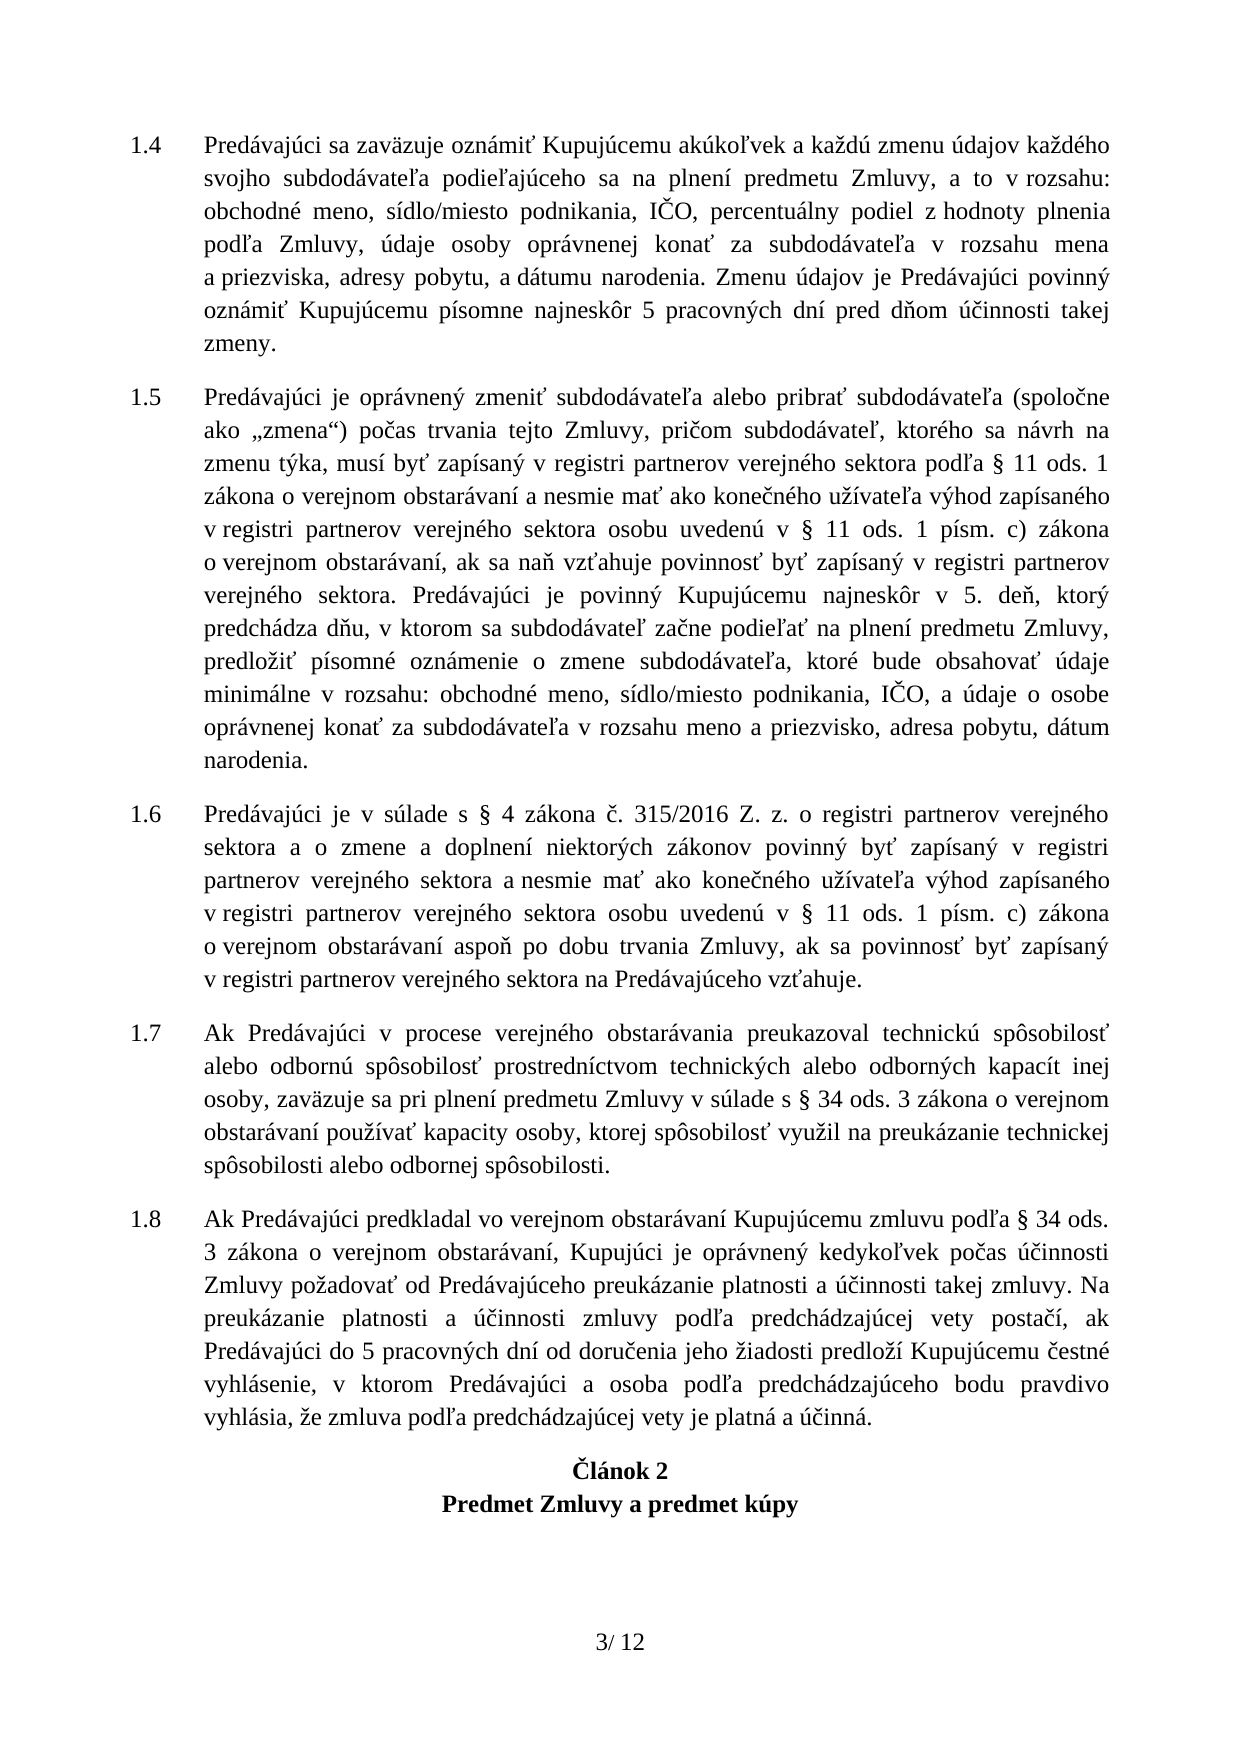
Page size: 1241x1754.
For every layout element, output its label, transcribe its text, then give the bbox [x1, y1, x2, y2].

list Ak Predávajúci predkladal vo verejnom obstarávaní Kupujúcemu zmluvu podľa § 34 ods. 3 zákona o verejnom obstarávaní, Kupujúci je oprávnený kedykoľvek počas účinnosti Zmluvy požadovať od Predávajúceho preukázanie platnosti a účinnosti takej zmluvy. Na preukázanie platnosti a účinnosti zmluvy podľa predchádzajúcej vety postačí, ak Predávajúci do 5 pracovných dní od doručenia jeho žiadosti predloží Kupujúcemu čestné vyhlásenie, v ktorom Predávajúci a osoba podľa predchádzajúceho bodu pravdivo vyhlásia, že zmluva podľa predchádzajúcej vety je platná a účinná. [130, 1204, 1110, 1431]
text Článok 2 [130, 1456, 1110, 1484]
list Predávajúci sa zaväzuje oznámiť Kupujúcemu akúkoľvek a každú zmenu údajov každého svojho subdodávateľa podieľajúceho sa na plnení predmetu Zmluvy, a to v rozsahu: obchodné meno, sídlo/miesto podnikania, IČO, percentuálny podiel z hodnoty plnenia podľa Zmluvy, údaje osoby oprávnenej konať za subdodávateľa v rozsahu mena a priezviska, adresy pobytu, a dátumu narodenia. Zmenu údajov je Predávajúci povinný oznámiť Kupujúcemu písomne najneskôr 5 pracovných dní pred dňom účinnosti takej zmeny. [130, 130, 1110, 357]
text Predmet Zmluvy a predmet kúpy [130, 1489, 1110, 1518]
list Predávajúci je v súlade s § 4 zákona č. 315/2016 Z. z. o registri partnerov verejného sektora a o zmene a doplnení niektorých zákonov povinný byť zapísaný v registri partnerov verejného sektora a nesmie mať ako konečného užívateľa výhod zapísaného v registri partnerov verejného sektora osobu uvedenú v § 11 ods. 1 písm. c) zákona o verejnom obstarávaní aspoň po dobu trvania Zmluvy, ak sa povinnosť byť zapísaný v registri partnerov verejného sektora na Predávajúceho vzťahuje. [130, 799, 1110, 993]
list Predávajúci je oprávnený zmeniť subdodávateľa alebo pribrať subdodávateľa (spoločne ako „zmena“) počas trvania tejto Zmluvy, pričom subdodávateľ, ktorého sa návrh na zmenu týka, musí byť zapísaný v registri partnerov verejného sektora podľa § 11 ods. 1 zákona o verejnom obstarávaní a nesmie mať ako konečného užívateľa výhod zapísaného v registri partnerov verejného sektora osobu uvedenú v § 11 ods. 1 písm. c) zákona o verejnom obstarávaní, ak sa naň vzťahuje povinnosť byť zapísaný v registri partnerov verejného sektora. Predávajúci je povinný Kupujúcemu najneskôr v 5. deň, ktorý predchádza dňu, v ktorom sa subdodávateľ začne podieľať na plnení predmetu Zmluvy, predložiť písomné oznámenie o zmene subdodávateľa, ktoré bude obsahovať údaje minimálne v rozsahu: obchodné meno, sídlo/miesto podnikania, IČO, a údaje o osobe oprávnenej konať za subdodávateľa v rozsahu meno a priezvisko, adresa pobytu, dátum narodenia. [130, 382, 1110, 774]
list Ak Predávajúci v procese verejného obstarávania preukazoval technickú spôsobilosť alebo odbornú spôsobilosť prostredníctvom technických alebo odborných kapacít inej osoby, zaväzuje sa pri plnení predmetu Zmluvy v súlade s § 34 ods. 3 zákona o verejnom obstarávaní používať kapacity osoby, ktorej spôsobilosť využil na preukázanie technickej spôsobilosti alebo odbornej spôsobilosti. [130, 1018, 1110, 1179]
